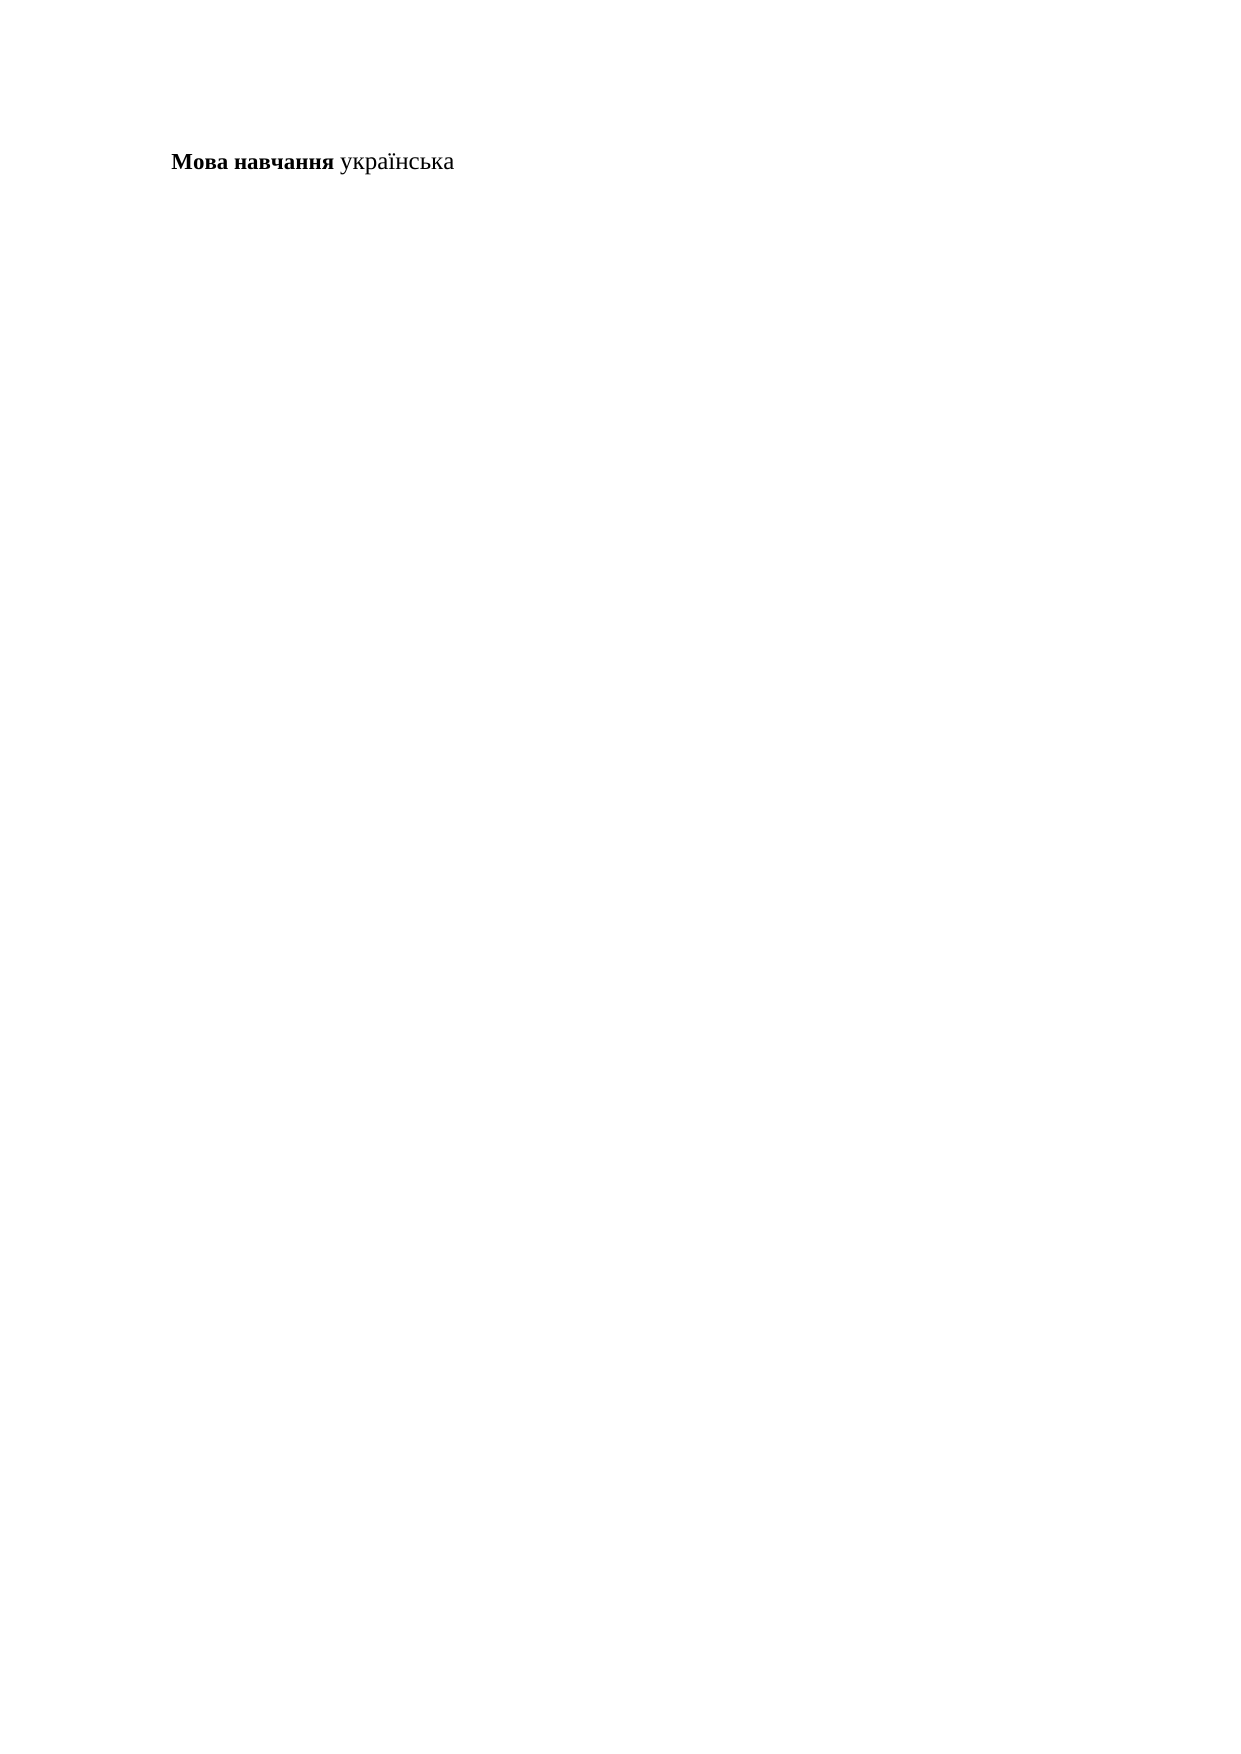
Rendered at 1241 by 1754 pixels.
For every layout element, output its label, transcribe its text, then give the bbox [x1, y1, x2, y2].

text Мова навчання українська [171, 146, 733, 175]
